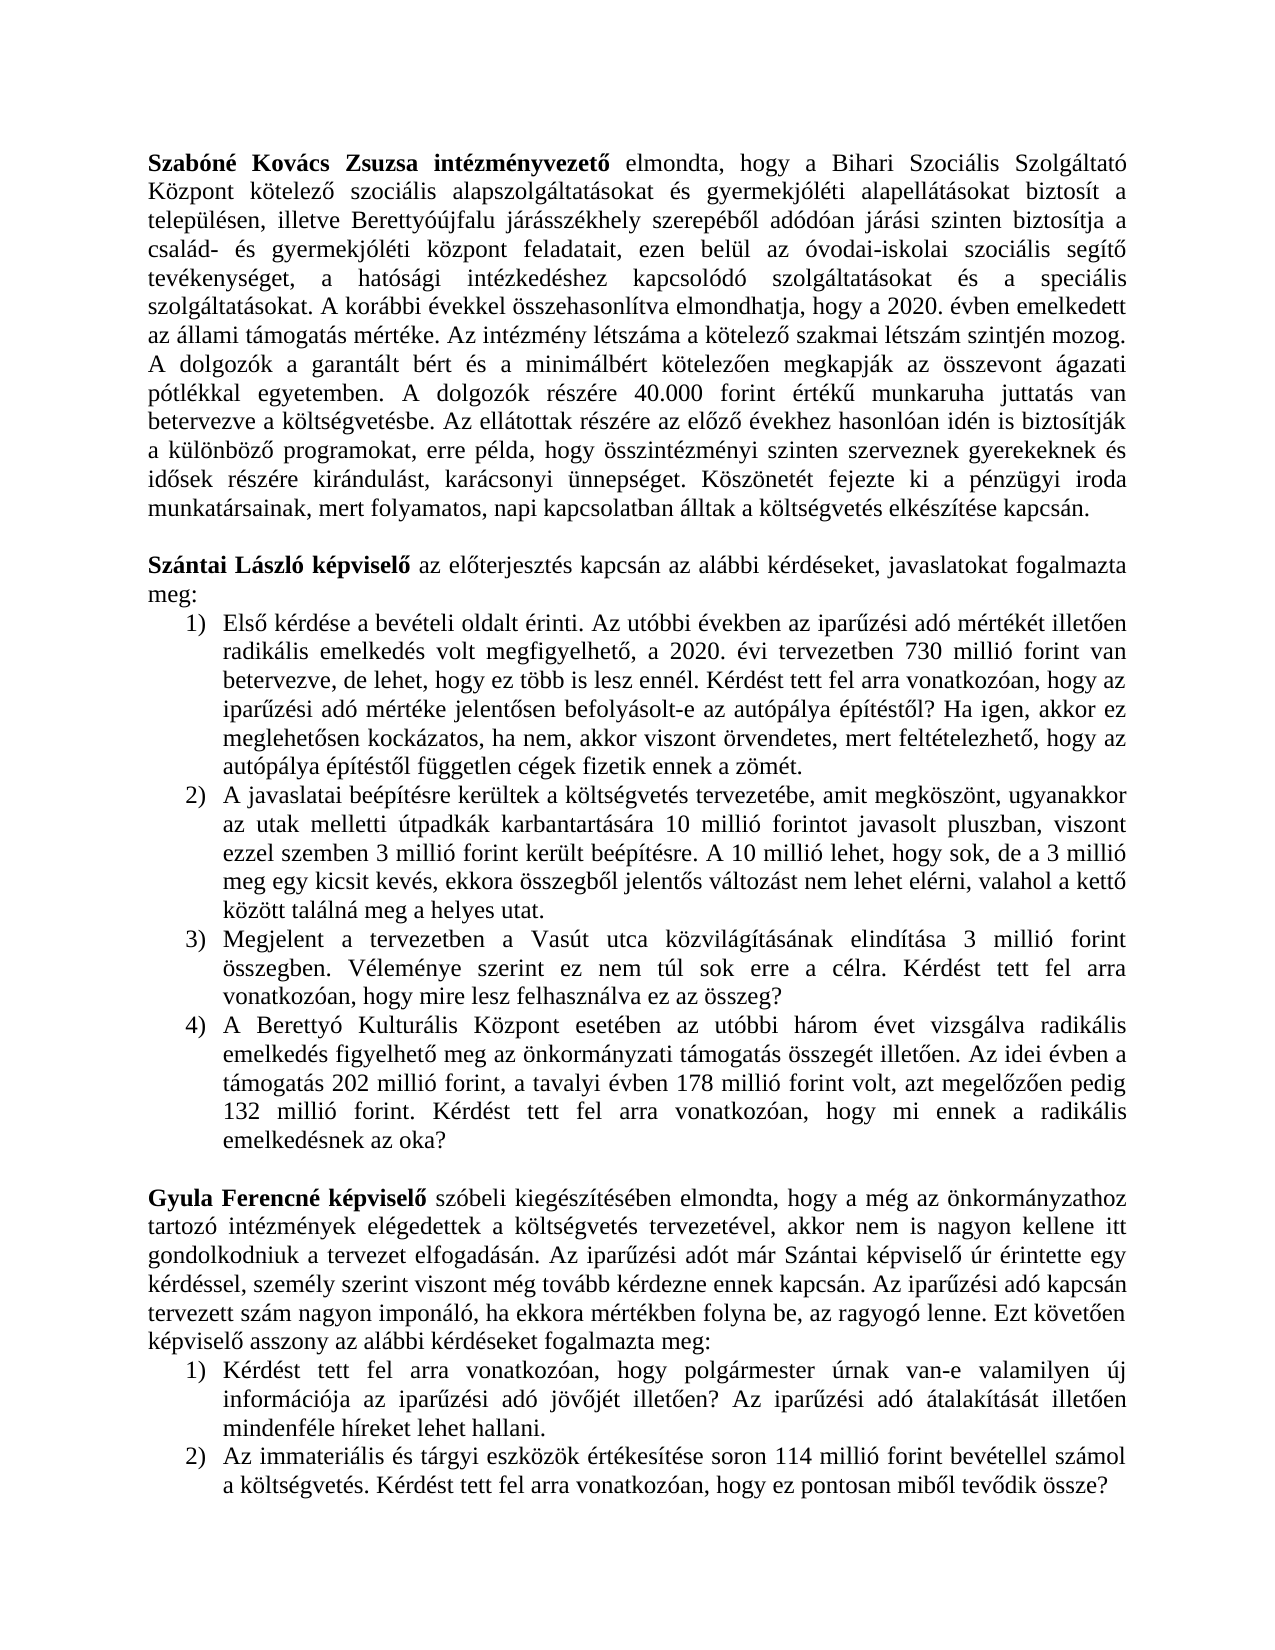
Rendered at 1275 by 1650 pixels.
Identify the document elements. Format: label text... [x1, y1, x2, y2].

list Kérdést tett fel arra vonatkozóan, hogy polgármester úrnak van-e valamilyen új információja az iparűzési adó jövőjét illetően? Az iparűzési adó átalakítását illetően mindenféle híreket lehet hallani. [185, 1355, 1127, 1441]
list A javaslatai beépítésre kerültek a költségvetés tervezetébe, amit megköszönt, ugyanakkor az utak melletti útpadkák karbantartására 10 millió forintot javasolt pluszban, viszont ezzel szemben 3 millió forint került beépítésre. A 10 millió lehet, hogy sok, de a 3 millió meg egy kicsit kevés, ekkora összegből jelentős változást nem lehet elérni, valahol a kettő között találná meg a helyes utat. [185, 780, 1127, 924]
text Szabóné Kovács Zsuzsa intézményvezető elmondta, hogy a Bihari Szociális Szolgáltató Központ kötelező szociális alapszolgáltatásokat és gyermekjóléti alapellátásokat biztosít a településen, illetve Berettyóújfalu járásszékhely szerepéből adódóan járási szinten biztosítja a család- és gyermekjóléti központ feladatait, ezen belül az óvodai-iskolai szociális segítő tevékenységet, a hatósági intézkedéshez kapcsolódó szolgáltatásokat és a speciális szolgáltatásokat. A korábbi évekkel összehasonlítva elmondhatja, hogy a 2020. évben emelkedett az állami támogatás mértéke. Az intézmény létszáma a kötelező szakmai létszám szintjén mozog. A dolgozók a garantált bért és a minimálbért kötelezően megkapják az összevont ágazati pótlékkal egyetemben. A dolgozók részére 40.000 forint értékű munkaruha juttatás van betervezve a költségvetésbe. Az ellátottak részére az előző évekhez hasonlóan idén is biztosítják a különböző programokat, erre példa, hogy összintézményi szinten szerveznek gyerekeknek és idősek részére kirándulást, karácsonyi ünnepséget. Köszönetét fejezte ki a pénzügyi iroda munkatársainak, mert folyamatos, napi kapcsolatban álltak a költségvetés elkészítése kapcsán. [148, 148, 1127, 521]
text Szántai László képviselő az előterjesztés kapcsán az alábbi kérdéseket, javaslatokat fogalmazta meg: [148, 550, 1127, 608]
list A Berettyó Kulturális Központ esetében az utóbbi három évet vizsgálva radikális emelkedés figyelhető meg az önkormányzati támogatás összegét illetően. Az idei évben a támogatás 202 millió forint, a tavalyi évben 178 millió forint volt, azt megelőzően pedig 132 millió forint. Kérdést tett fel arra vonatkozóan, hogy mi ennek a radikális emelkedésnek az oka? [185, 1010, 1127, 1154]
list Az immateriális és tárgyi eszközök értékesítése soron 114 millió forint bevétellel számol a költségvetés. Kérdést tett fel arra vonatkozóan, hogy ez pontosan miből tevődik össze? [185, 1441, 1127, 1499]
list Első kérdése a bevételi oldalt érinti. Az utóbbi években az iparűzési adó mértékét illetően radikális emelkedés volt megfigyelhető, a 2020. évi tervezetben 730 millió forint van betervezve, de lehet, hogy ez több is lesz ennél. Kérdést tett fel arra vonatkozóan, hogy az iparűzési adó mértéke jelentősen befolyásolt-e az autópálya építéstől? Ha igen, akkor ez meglehetősen kockázatos, ha nem, akkor viszont örvendetes, mert feltételezhető, hogy az autópálya építéstől független cégek fizetik ennek a zömét. [185, 608, 1127, 780]
text Gyula Ferencné képviselő szóbeli kiegészítésében elmondta, hogy a még az önkormányzathoz tartozó intézmények elégedettek a költségvetés tervezetével, akkor nem is nagyon kellene itt gondolkodniuk a tervezet elfogadásán. Az iparűzési adót már Szántai képviselő úr érintette egy kérdéssel, személy szerint viszont még tovább kérdezne ennek kapcsán. Az iparűzési adó kapcsán tervezett szám nagyon imponáló, ha ekkora mértékben folyna be, az ragyogó lenne. Ezt követően képviselő asszony az alábbi kérdéseket fogalmazta meg: [148, 1183, 1127, 1355]
list Megjelent a tervezetben a Vasút utca közvilágításának elindítása 3 millió forint összegben. Véleménye szerint ez nem túl sok erre a célra. Kérdést tett fel arra vonatkozóan, hogy mire lesz felhasználva ez az összeg? [185, 924, 1127, 1010]
